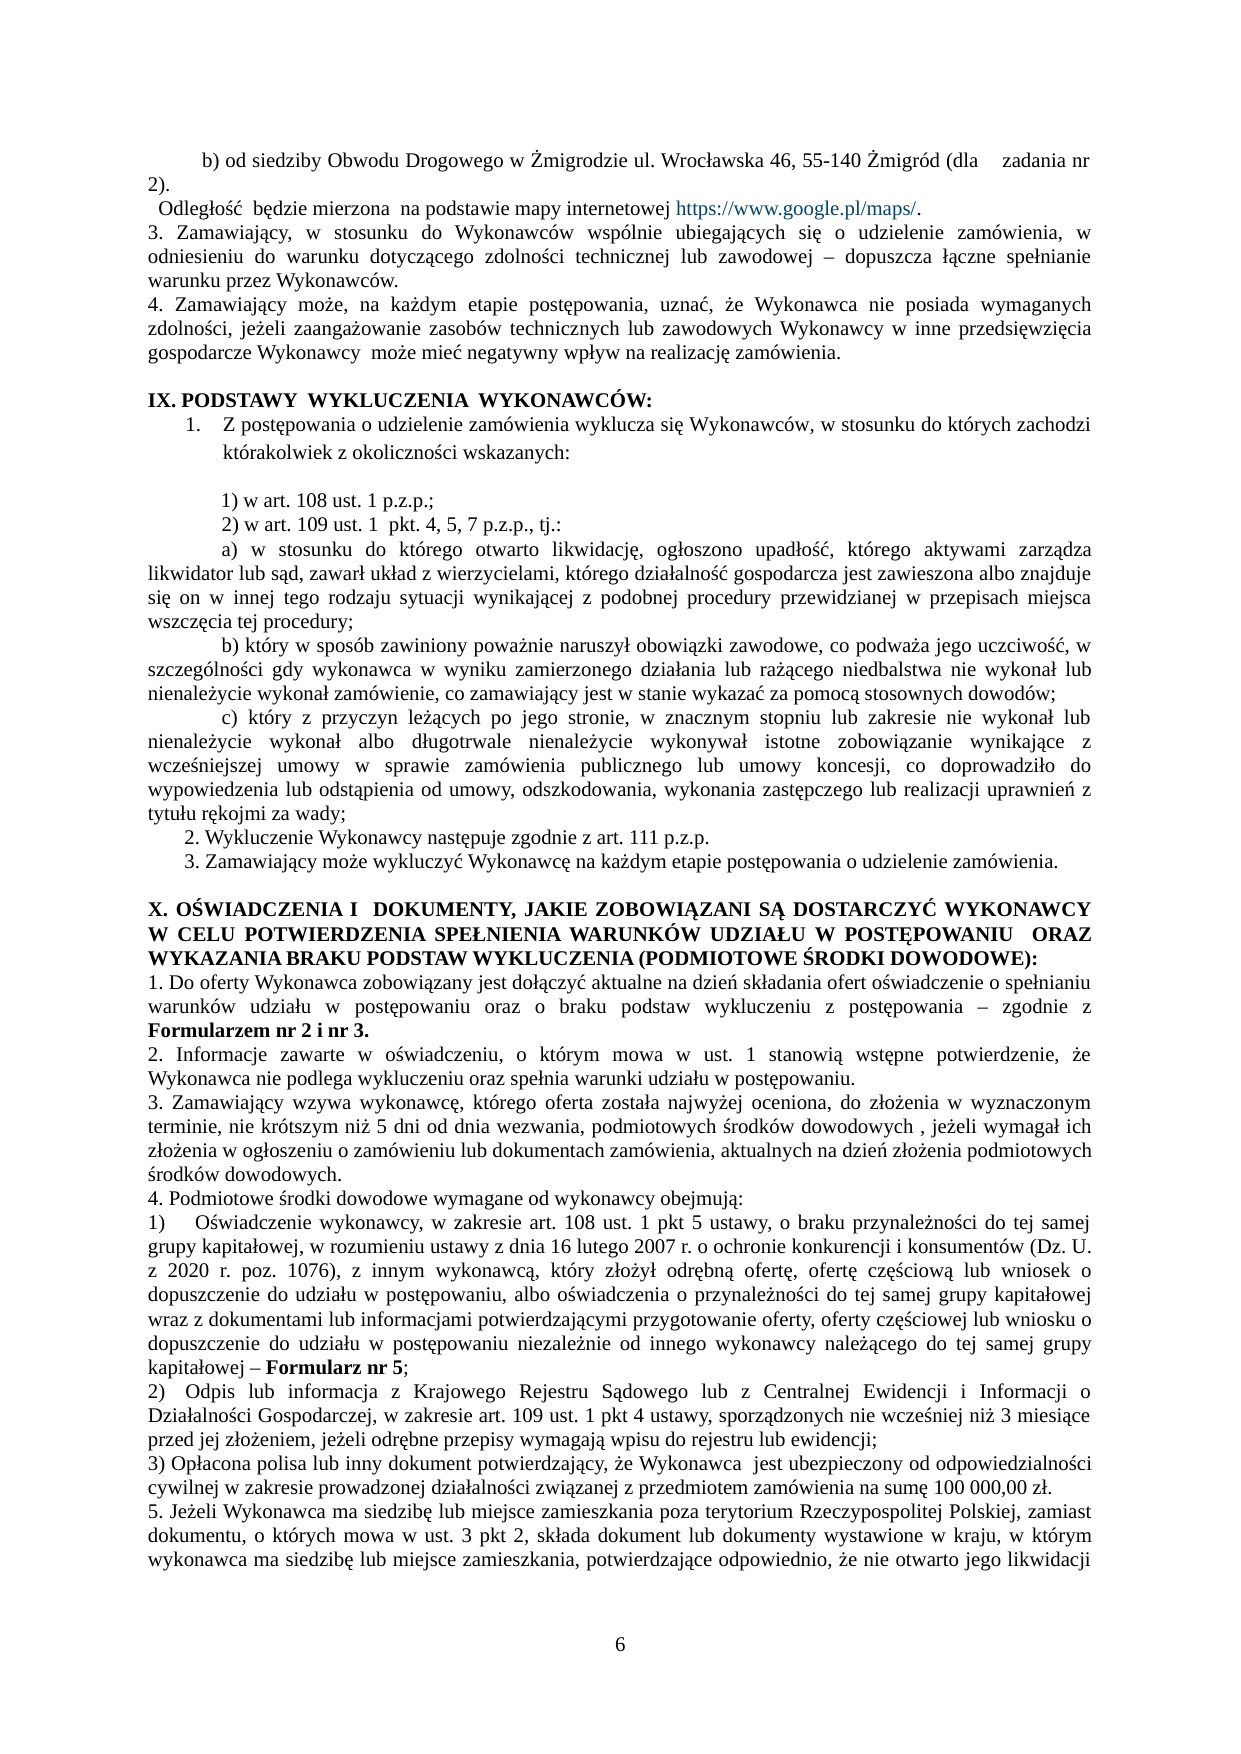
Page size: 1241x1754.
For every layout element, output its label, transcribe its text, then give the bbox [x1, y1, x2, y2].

text b) od siedziby Obwodu Drogowego w Żmigrodzie ul. Wrocławska 46, 55-140 Żmigród (dla zadania nr 2). [148, 148, 1093, 196]
list Z postępowania o udzielenie zamówienia wyklucza się Wykonawców, w stosunku do których zachodzi którakolwiek z okoliczności wskazanych: [185, 412, 1093, 464]
text 2) w art. 109 ust. 1 pkt. 4, 5, 7 p.z.p., tj.: [148, 512, 1093, 536]
text Odległość będzie mierzona na podstawie mapy internetowej https://www.google.pl/maps/. [148, 196, 1093, 220]
text 2. Informacje zawarte w oświadczeniu, o którym mowa w ust. 1 stanowią wstępne potwierdzenie, że Wykonawca nie podlega wykluczeniu oraz spełnia warunki udziału w postępowaniu. [148, 1042, 1093, 1090]
text X. OŚWIADCZENIA I DOKUMENTY, JAKIE ZOBOWIĄZANI SĄ DOSTARCZYĆ WYKONAWCY W CELU POTWIERDZENIA SPEŁNIENIA WARUNKÓW UDZIAŁU W POSTĘPOWANIU ORAZ WYKAZANIA BRAKU PODSTAW WYKLUCZENIA (PODMIOTOWE ŚRODKI DOWODOWE): [148, 897, 1093, 969]
text 1) Oświadczenie wykonawcy, w zakresie art. 108 ust. 1 pkt 5 ustawy, o braku przynależności do tej samej grupy kapitałowej, w rozumieniu ustawy z dnia 16 lutego 2007 r. o ochronie konkurencji i konsumentów (Dz. U. z 2020 r. poz. 1076), z innym wykonawcą, który złożył odrębną ofertę, ofertę częściową lub wniosek o dopuszczenie do udziału w postępowaniu, albo oświadczenia o przynależności do tej samej grupy kapitałowej wraz z dokumentami lub informacjami potwierdzającymi przygotowanie oferty, oferty częściowej lub wniosku o dopuszczenie do udziału w postępowaniu niezależnie od innego wykonawcy należącego do tej samej grupy kapitałowej – Formularz nr 5; [148, 1210, 1093, 1379]
text b) który w sposób zawiniony poważnie naruszył obowiązki zawodowe, co podważa jego uczciwość, w szczególności gdy wykonawca w wyniku zamierzonego działania lub rażącego niedbalstwa nie wykonał lub nienależycie wykonał zamówienie, co zamawiający jest w stanie wykazać za pomocą stosownych dowodów; [148, 633, 1093, 705]
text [148, 1499, 1093, 1571]
text 3. Zamawiający, w stosunku do Wykonawców wspólnie ubiegających się o udzielenie zamówienia, w odniesieniu do warunku dotyczącego zdolności technicznej lub zawodowej – dopuszcza łączne spełnianie warunku przez Wykonawców. [148, 220, 1093, 292]
text 3. Zamawiający wzywa wykonawcę, którego oferta została najwyżej oceniona, do złożenia w wyznaczonym terminie, nie krótszym niż 5 dni od dnia wezwania, podmiotowych środków dowodowych , jeżeli wymagał ich złożenia w ogłoszeniu o zamówieniu lub dokumentach zamówienia, aktualnych na dzień złożenia podmiotowych środków dowodowych. [148, 1090, 1093, 1186]
text 3. Zamawiający może wykluczyć Wykonawcę na każdym etapie postępowania o udzielenie zamówienia. [148, 849, 1093, 873]
text a) w stosunku do którego otwarto likwidację, ogłoszono upadłość, którego aktywami zarządza likwidator lub sąd, zawarł układ z wierzycielami, którego działalność gospodarcza jest zawieszona albo znajduje się on w innej tego rodzaju sytuacji wynikającej z podobnej procedury przewidzianej w przepisach miejsca wszczęcia tej procedury; [148, 536, 1093, 633]
text IX. PODSTAWY WYKLUCZENIA WYKONAWCÓW: [148, 388, 1093, 412]
text 2) Odpis lub informacja z Krajowego Rejestru Sądowego lub z Centralnej Ewidencji i Informacji o Działalności Gospodarczej, w zakresie art. 109 ust. 1 pkt 4 ustawy, sporządzonych nie wcześniej niż 3 miesiące przed jej złożeniem, jeżeli odrębne przepisy wymagają wpisu do rejestru lub ewidencji; [148, 1379, 1093, 1451]
text 4. Zamawiający może, na każdym etapie postępowania, uznać, że Wykonawca nie posiada wymaganych zdolności, jeżeli zaangażowanie zasobów technicznych lub zawodowych Wykonawcy w inne przedsięwzięcia gospodarcze Wykonawcy może mieć negatywny wpływ na realizację zamówienia. [148, 292, 1093, 364]
text 1) w art. 108 ust. 1 p.z.p.; [148, 488, 1093, 512]
text 2. Wykluczenie Wykonawcy następuje zgodnie z art. 111 p.z.p. [148, 825, 1093, 849]
text 1. Do oferty Wykonawca zobowiązany jest dołączyć aktualne na dzień składania ofert oświadczenie o spełnianiu warunków udziału w postępowaniu oraz o braku podstaw wykluczeniu z postępowania – zgodnie z Formularzem nr 2 i nr 3. [148, 969, 1093, 1042]
text 3) Opłacona polisa lub inny dokument potwierdzający, że Wykonawca jest ubezpieczony od odpowiedzialności cywilnej w zakresie prowadzonej działalności związanej z przedmiotem zamówienia na sumę 100 000,00 zł. [148, 1451, 1093, 1499]
text 4. Podmiotowe środki dowodowe wymagane od wykonawcy obejmują: [148, 1186, 1093, 1210]
text c) który z przyczyn leżących po jego stronie, w znacznym stopniu lub zakresie nie wykonał lub nienależycie wykonał albo długotrwale nienależycie wykonywał istotne zobowiązanie wynikające z wcześniejszej umowy w sprawie zamówienia publicznego lub umowy koncesji, co doprowadziło do wypowiedzenia lub odstąpienia od umowy, odszkodowania, wykonania zastępczego lub realizacji uprawnień z tytułu rękojmi za wady; [148, 705, 1093, 825]
